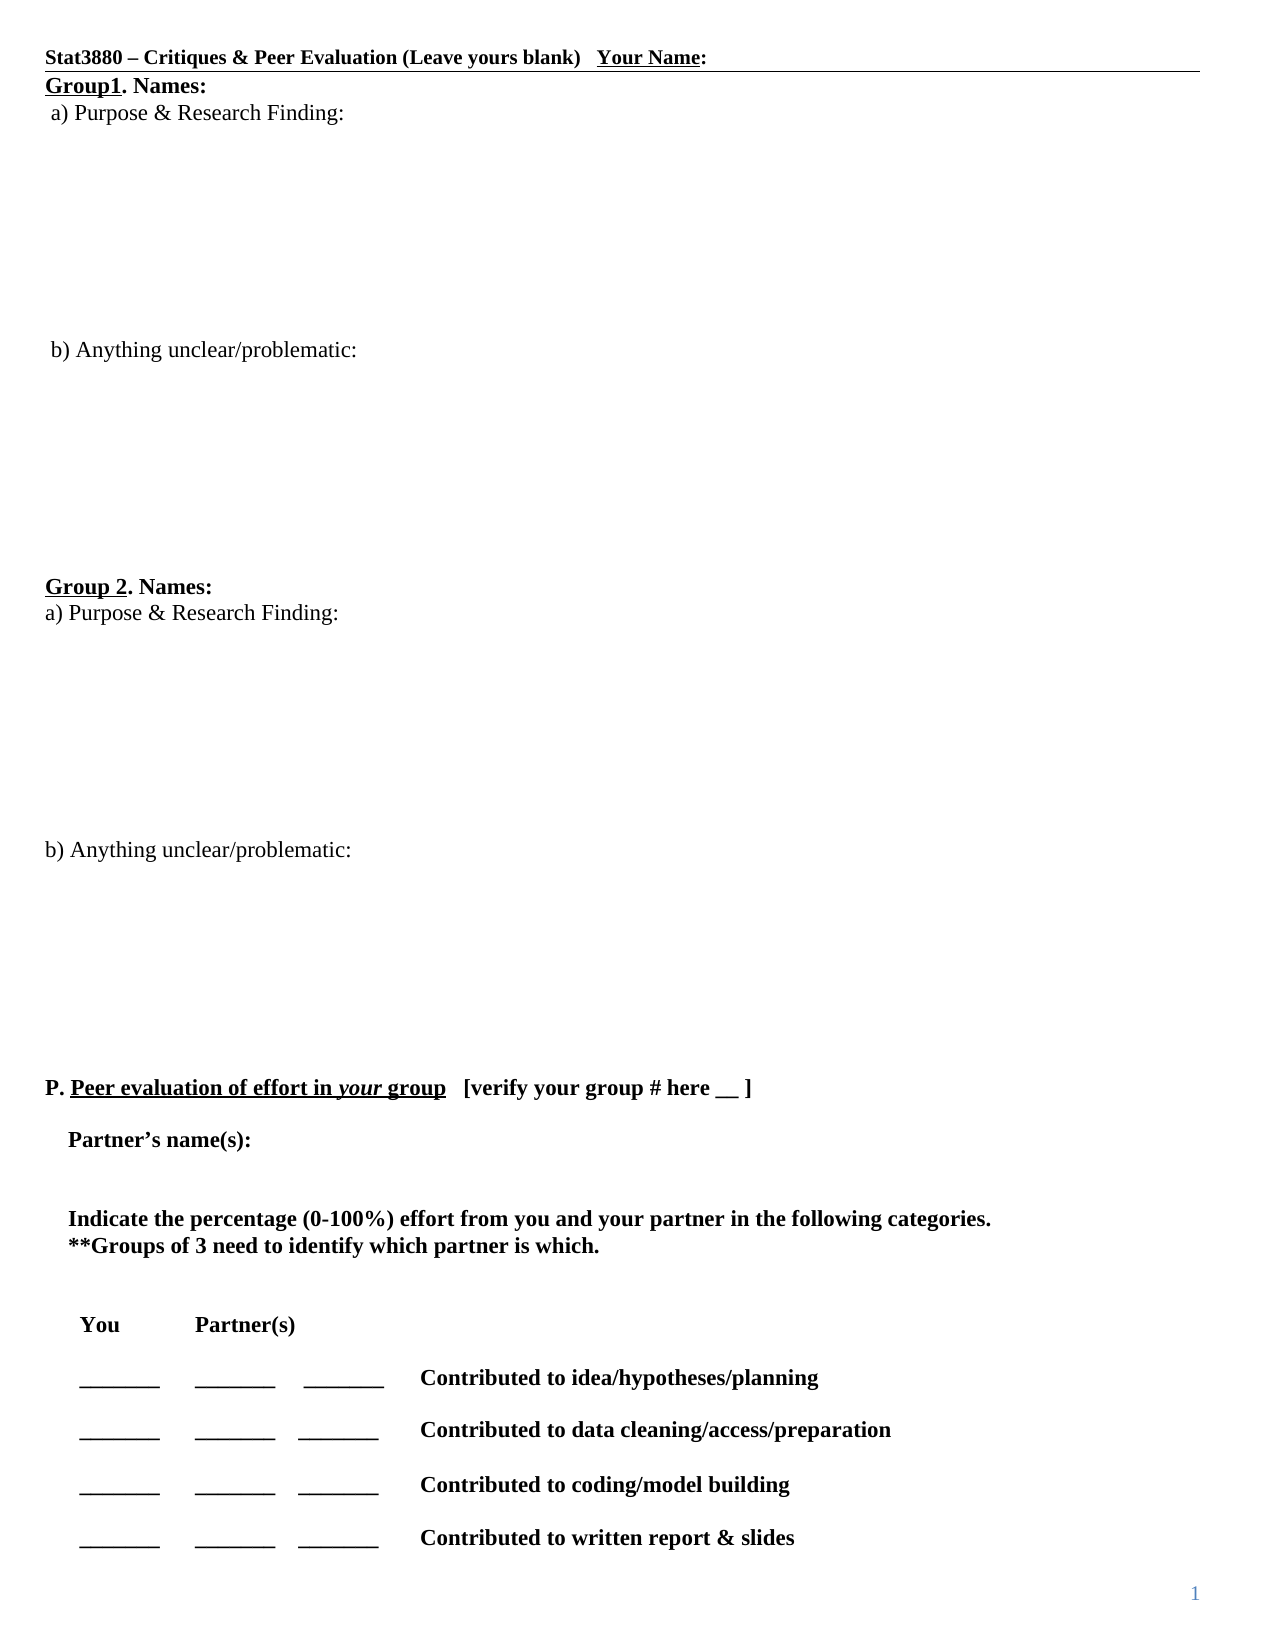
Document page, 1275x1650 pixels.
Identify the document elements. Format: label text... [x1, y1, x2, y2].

text **Groups of 3 need to identify which partner is which. [45, 1232, 1200, 1258]
text _______ _______ _______ Contributed to coding/model building [45, 1471, 1200, 1498]
text b) Anything unclear/problematic: [45, 336, 1200, 362]
text Indicate the percentage (0-100%) effort from you and your partner in the following categories. [45, 1205, 1200, 1232]
text a) Purpose & Research Finding: [45, 98, 1200, 125]
text _______ _______ _______ Contributed to idea/hypotheses/planning [45, 1363, 1200, 1390]
text Partner’s name(s): [45, 1126, 1200, 1153]
text Group1. Names: [45, 72, 1200, 98]
text Group 2. Names: [45, 573, 1200, 599]
text _______ _______ _______ Contributed to written report & slides [45, 1524, 1200, 1550]
text You Partner(s) [45, 1311, 1200, 1337]
text b) Anything unclear/problematic: [45, 836, 1200, 863]
text P. Peer evaluation of effort in your group [verify your group # here __ ] [45, 1074, 1200, 1100]
text a) Purpose & Research Finding: [45, 599, 1200, 626]
text _______ _______ _______ Contributed to data cleaning/access/preparation [45, 1416, 1200, 1443]
